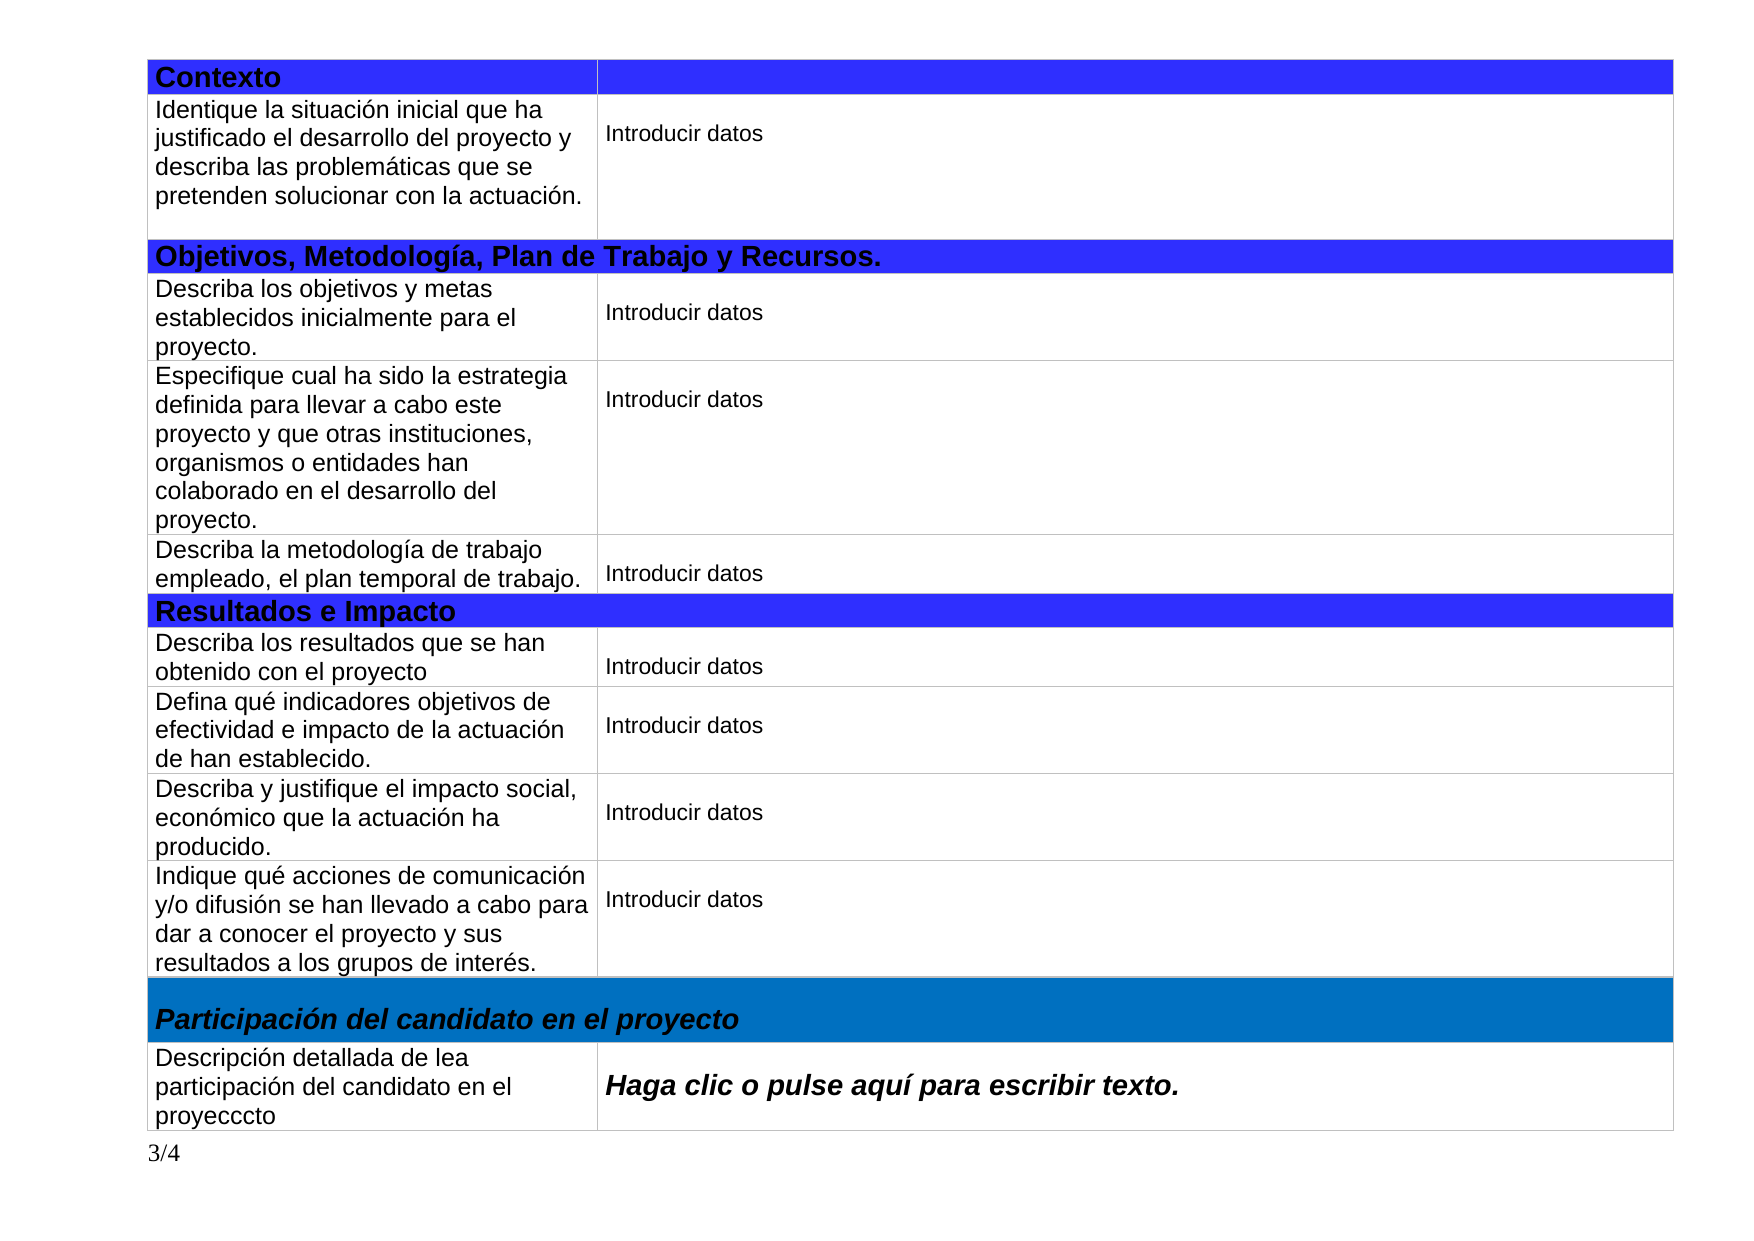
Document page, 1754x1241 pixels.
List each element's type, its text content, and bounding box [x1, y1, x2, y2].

table_cell Introducir datos [598, 274, 1673, 360]
table_cell [598, 60, 1673, 94]
table_cell Contexto [148, 60, 597, 94]
table_cell Objetivos, Metodología, Plan de Trabajo y Recursos. [148, 240, 1673, 273]
table_cell Introducir datos [598, 628, 1673, 686]
table_cell Describa los objetivos y metas establecidos inicialmente para el proyecto. [148, 274, 597, 360]
table_cell Introducir datos [598, 774, 1673, 860]
table_cell Introducir datos [598, 535, 1673, 592]
table_cell Defina qué indicadores objetivos de efectividad e impacto de la actuación de han establecido. [148, 687, 597, 773]
table_cell Especifique cual ha sido la estrategia definida para llevar a cabo este proyecto y que otras instituciones, organismos o entidades han colaborado en el desarrollo del proyecto. [148, 361, 597, 534]
table_cell Resultados e Impacto [148, 594, 1673, 627]
table_cell Describa la metodología de trabajo empleado, el plan temporal de trabajo. [148, 535, 597, 592]
table_cell Introducir datos [598, 687, 1673, 773]
table_cell Introducir datos [598, 95, 1673, 238]
table_cell Descripción detallada de lea participación del candidato en el proyecccto [148, 1043, 597, 1129]
table_cell Introducir datos [598, 861, 1673, 976]
table_cell Identique la situación inicial que ha justificado el desarrollo del proyecto y describa las problemáticas que se pretenden solucionar con la actuación. [148, 95, 597, 238]
table_cell Indique qué acciones de comunicación y/o difusión se han llevado a cabo para dar a conocer el proyecto y sus resultados a los grupos de interés. [148, 861, 597, 976]
table_cell Describa y justifique el impacto social, económico que la actuación ha producido. [148, 774, 597, 860]
table_cell Describa los resultados que se han obtenido con el proyecto [148, 628, 597, 686]
table_cell Introducir datos [598, 361, 1673, 534]
table_cell Participación del candidato en el proyecto [148, 978, 1673, 1042]
